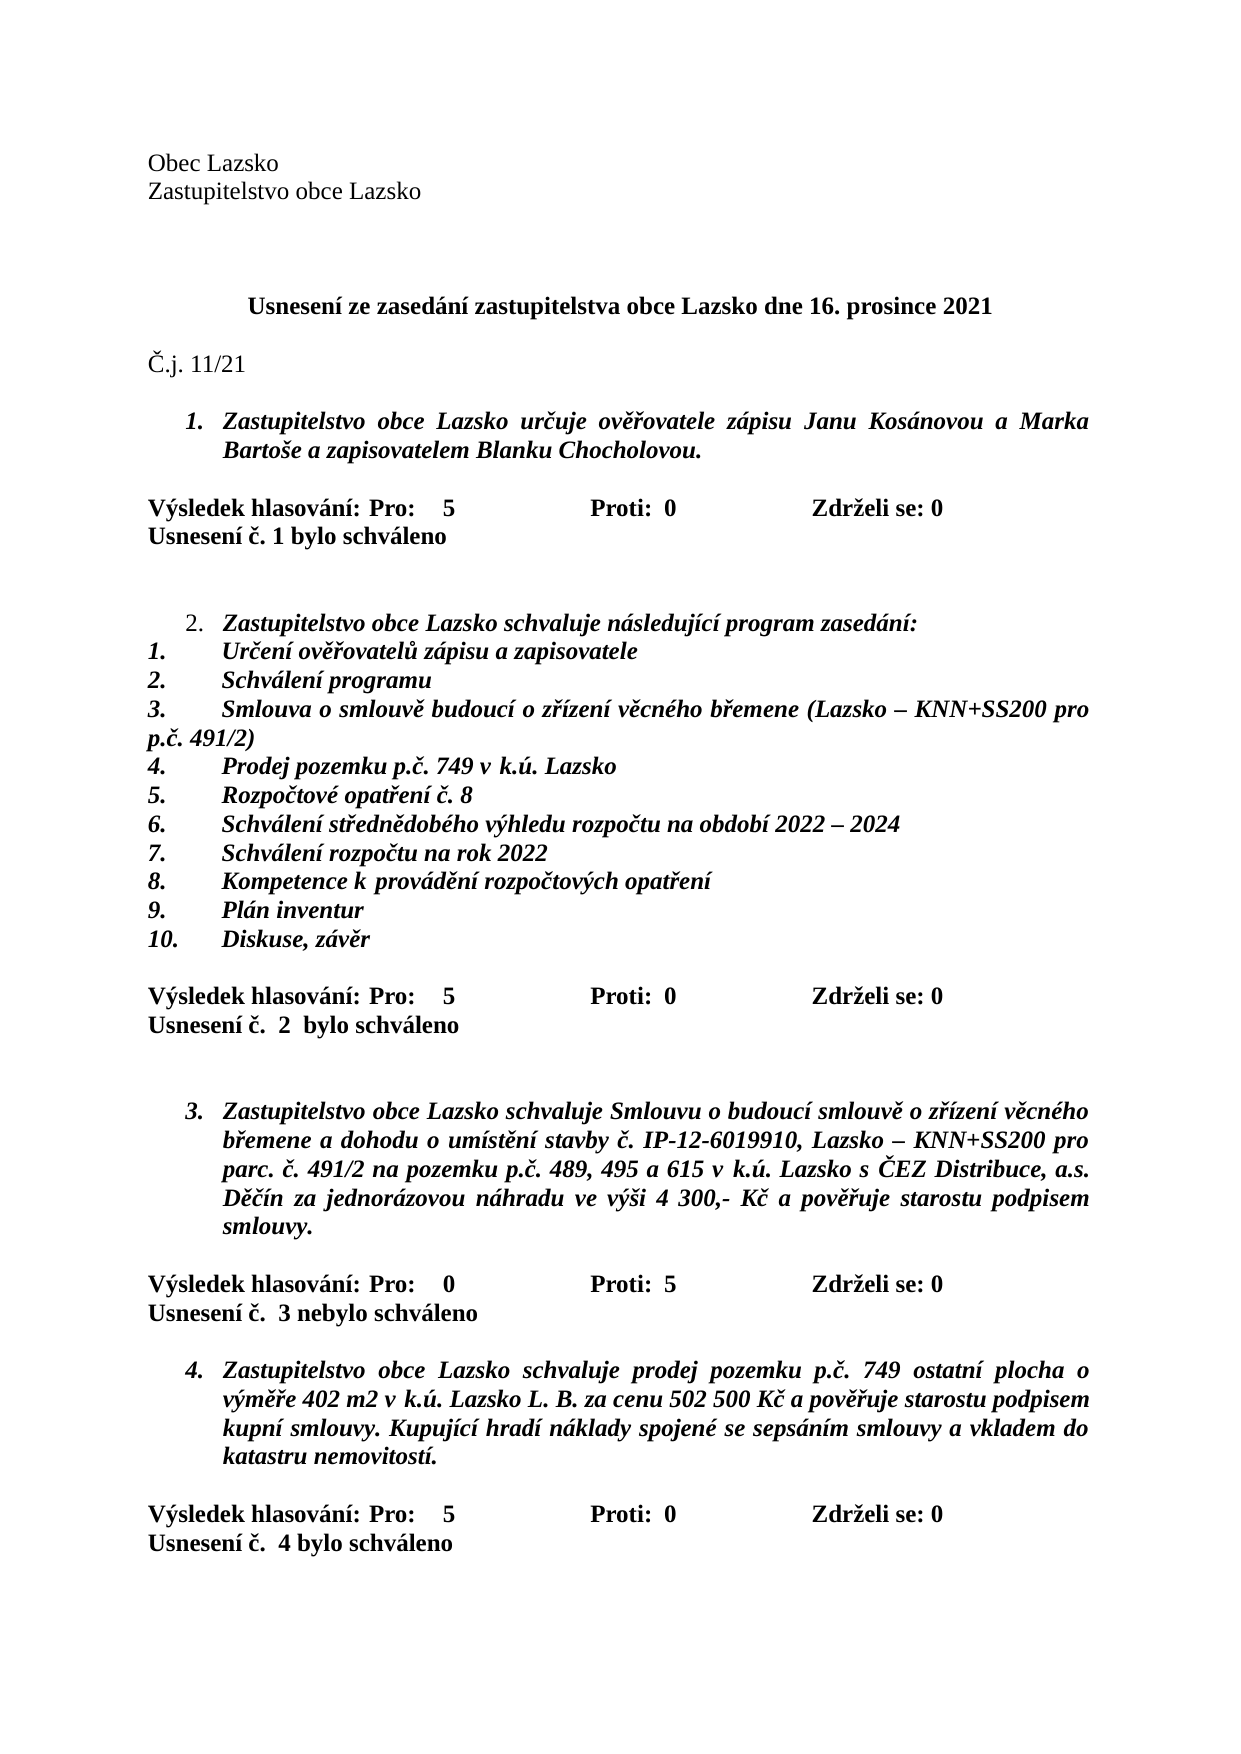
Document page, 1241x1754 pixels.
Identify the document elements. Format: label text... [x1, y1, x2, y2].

list Určení ověřovatelů zápisu a zapisovatele [148, 636, 1093, 665]
subtitle Obec Lazsko [148, 148, 1093, 176]
list Zastupitelstvo obce Lazsko určuje ověřovatele zápisu Janu Kosánovou a Marka Bartoše a zapisovatelem Blanku Chocholovou. [185, 406, 1093, 464]
list Schválení programu [148, 665, 1093, 694]
list Schválení rozpočtu na rok 2022 [148, 838, 1093, 866]
list Zastupitelstvo obce Lazsko schvaluje Smlouvu o budoucí smlouvě o zřízení věcného břemene a dohodu o umístění stavby č. IP-12-6019910, Lazsko – KNN+SS200 pro parc. č. 491/2 na pozemku p.č. 489, 495 a 615 v k.ú. Lazsko s ČEZ Distribuce, a.s. Děčín za jednorázovou náhradu ve výši 4 300,- Kč a pověřuje starostu podpisem smlouvy. [185, 1096, 1093, 1240]
text Výsledek hlasování: Pro: 0 Proti: 5 Zdrželi se: 0 [148, 1269, 1093, 1298]
text Výsledek hlasování: Pro: 5 Proti: 0 Zdrželi se: 0 [148, 981, 1093, 1010]
text Usnesení č. 1 bylo schváleno [148, 521, 1093, 550]
text Usnesení č. 2 bylo schváleno [148, 1010, 1093, 1039]
subtitle Usnesení ze zasedání zastupitelstva obce Lazsko dne 16. prosince 2021 [148, 291, 1093, 320]
list Prodej pozemku p.č. 749 v k.ú. Lazsko [148, 751, 1093, 780]
list Zastupitelstvo obce Lazsko schvaluje prodej pozemku p.č. 749 ostatní plocha o výměře 402 m2 v k.ú. Lazsko L. B. za cenu 502 500 Kč a pověřuje starostu podpisem kupní smlouvy. Kupující hradí náklady spojené se sepsáním smlouvy a vkladem do katastru nemovitostí. [185, 1355, 1093, 1470]
list Smlouva o smlouvě budoucí o zřízení věcného břemene (Lazsko – KNN+SS200 pro p.č. 491/2) [148, 694, 1093, 751]
text Zastupitelstvo obce Lazsko [148, 176, 1093, 205]
list Diskuse, závěr [148, 924, 1093, 953]
list Kompetence k provádění rozpočtových opatření [148, 866, 1093, 895]
list Schválení střednědobého výhledu rozpočtu na období 2022 – 2024 [148, 809, 1093, 838]
text Usnesení č. 3 nebylo schváleno [148, 1298, 1093, 1326]
text Č.j. 11/21 [148, 349, 1093, 378]
list Zastupitelstvo obce Lazsko schvaluje následující program zasedání: [185, 608, 1093, 636]
list Plán inventur [148, 895, 1093, 924]
list Rozpočtové opatření č. 8 [148, 780, 1093, 809]
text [148, 1499, 1093, 1528]
text Usnesení č. 4 bylo schváleno [148, 1528, 1093, 1556]
text Výsledek hlasování: Pro: 5 Proti: 0 Zdrželi se: 0 [148, 493, 1093, 521]
